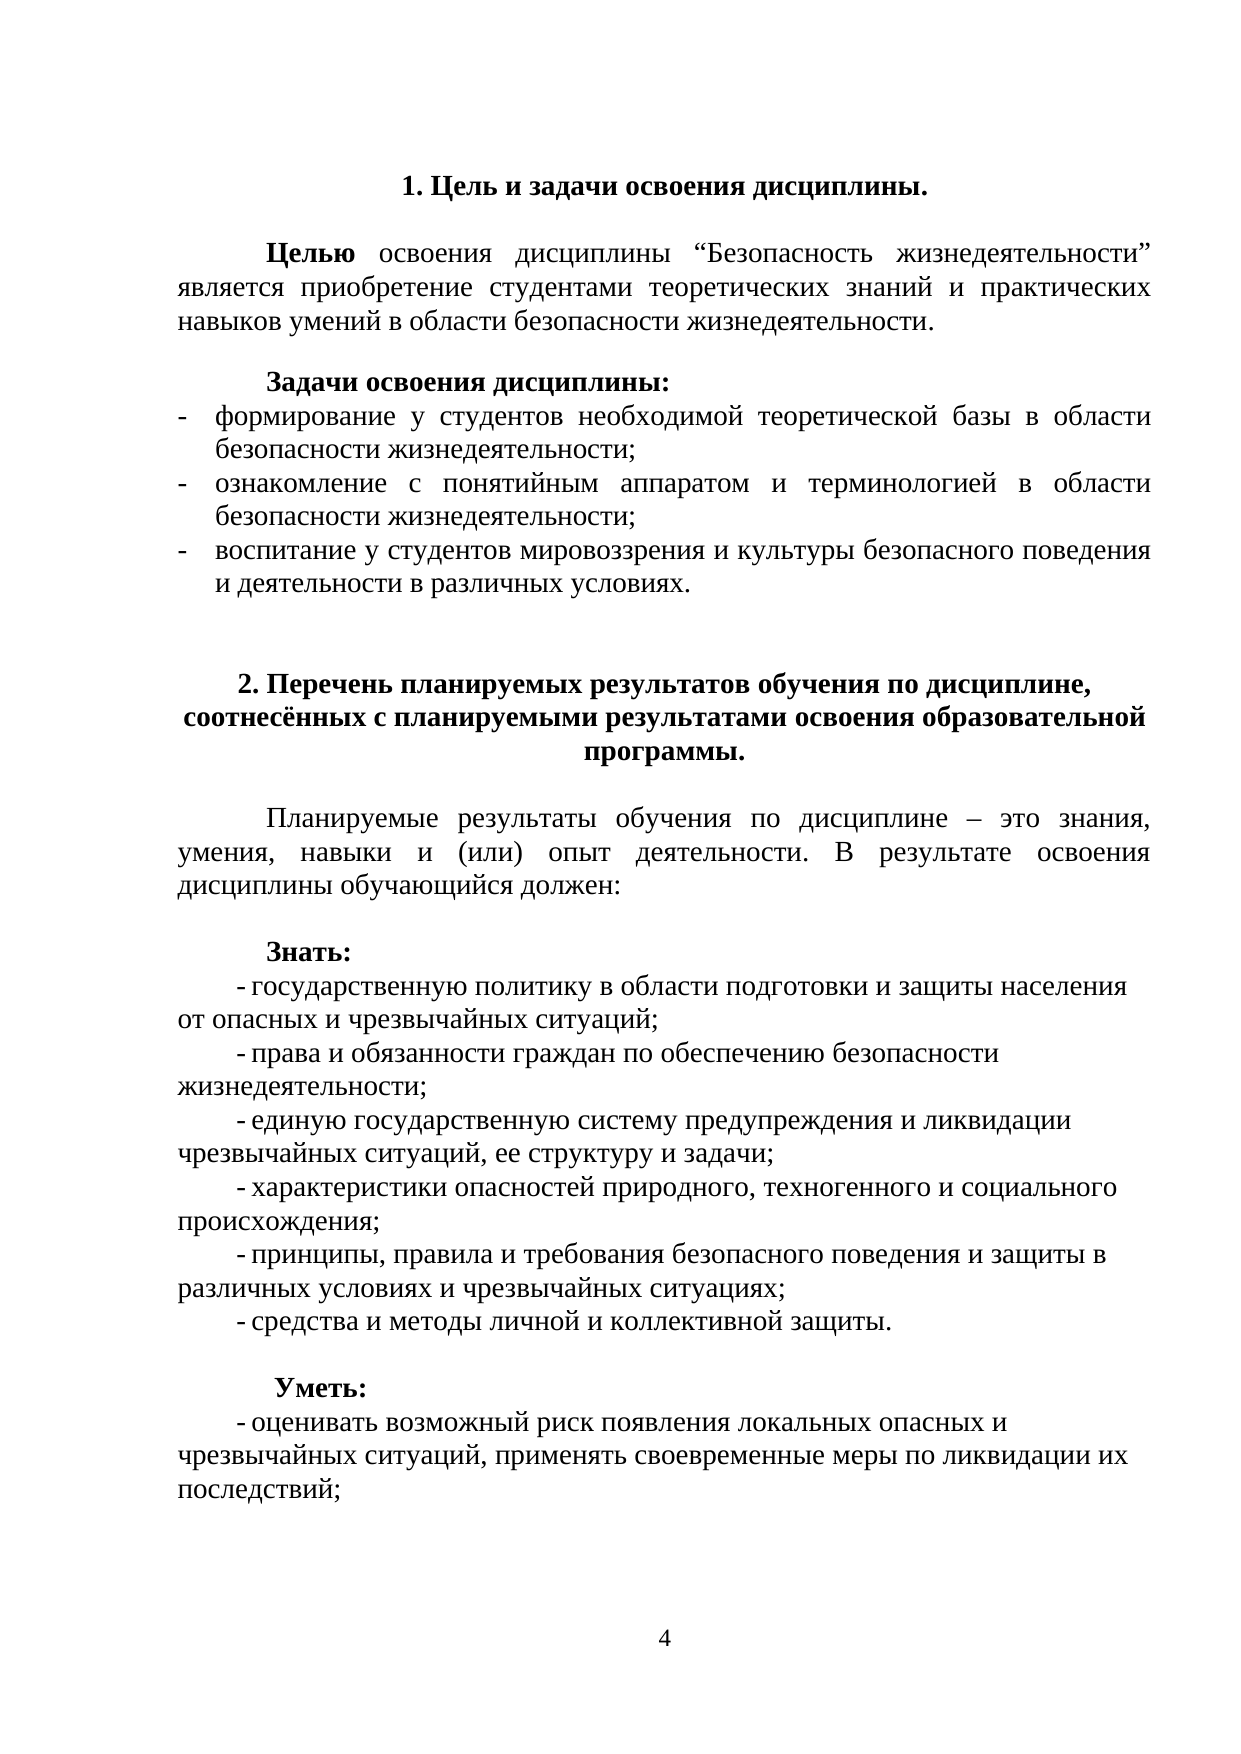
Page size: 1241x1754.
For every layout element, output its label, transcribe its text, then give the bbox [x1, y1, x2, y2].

text Уметь: [215, 1370, 1152, 1404]
list характеристики опасностей природного, техногенного и социального происхождения; [177, 1169, 1152, 1236]
text Планируемые результаты обучения по дисциплине – это знания, умения, навыки и (или) опыт деятельности. В результате освоения дисциплины обучающийся должен: [177, 800, 1152, 901]
list принципы, правила и требования безопасного поведения и защиты в различных условиях и чрезвычайных ситуациях; [177, 1236, 1152, 1303]
list формирование у студентов необходимой теоретической базы в области безопасности жизнедеятельности; [177, 398, 1152, 465]
list государственную политику в области подготовки и защиты населения от опасных и чрезвычайных ситуаций; [177, 968, 1152, 1035]
list средства и методы личной и коллективной защиты. [177, 1303, 1152, 1337]
list ознакомление с понятийным аппаратом и терминологией в области безопасности жизнедеятельности; [177, 465, 1152, 532]
text Задачи освоения дисциплины: [177, 364, 1152, 398]
list оценивать возможный риск появления локальных опасных и чрезвычайных ситуаций, применять своевременные меры по ликвидации их последствий; [177, 1404, 1152, 1504]
list воспитание у студентов мировоззрения и культуры безопасного поведения и деятельности в различных условиях. [177, 532, 1152, 599]
list права и обязанности граждан по обеспечению безопасности жизнедеятельности; [177, 1035, 1152, 1102]
text Целью освоения дисциплины “Безопасность жизнедеятельности” является приобретение студентами теоретических знаний и практических навыков умений в области безопасности жизнедеятельности. [177, 236, 1152, 336]
list единую государственную систему предупреждения и ликвидации чрезвычайных ситуаций, ее структуру и задачи; [177, 1102, 1152, 1169]
text Знать: [207, 934, 1152, 968]
subtitle 2. Перечень планируемых результатов обучения по дисциплине, соотнесённых с планируемыми результатами освоения образовательной программы. [177, 666, 1152, 767]
subtitle 1. Цель и задачи освоения дисциплины. [177, 168, 1152, 202]
